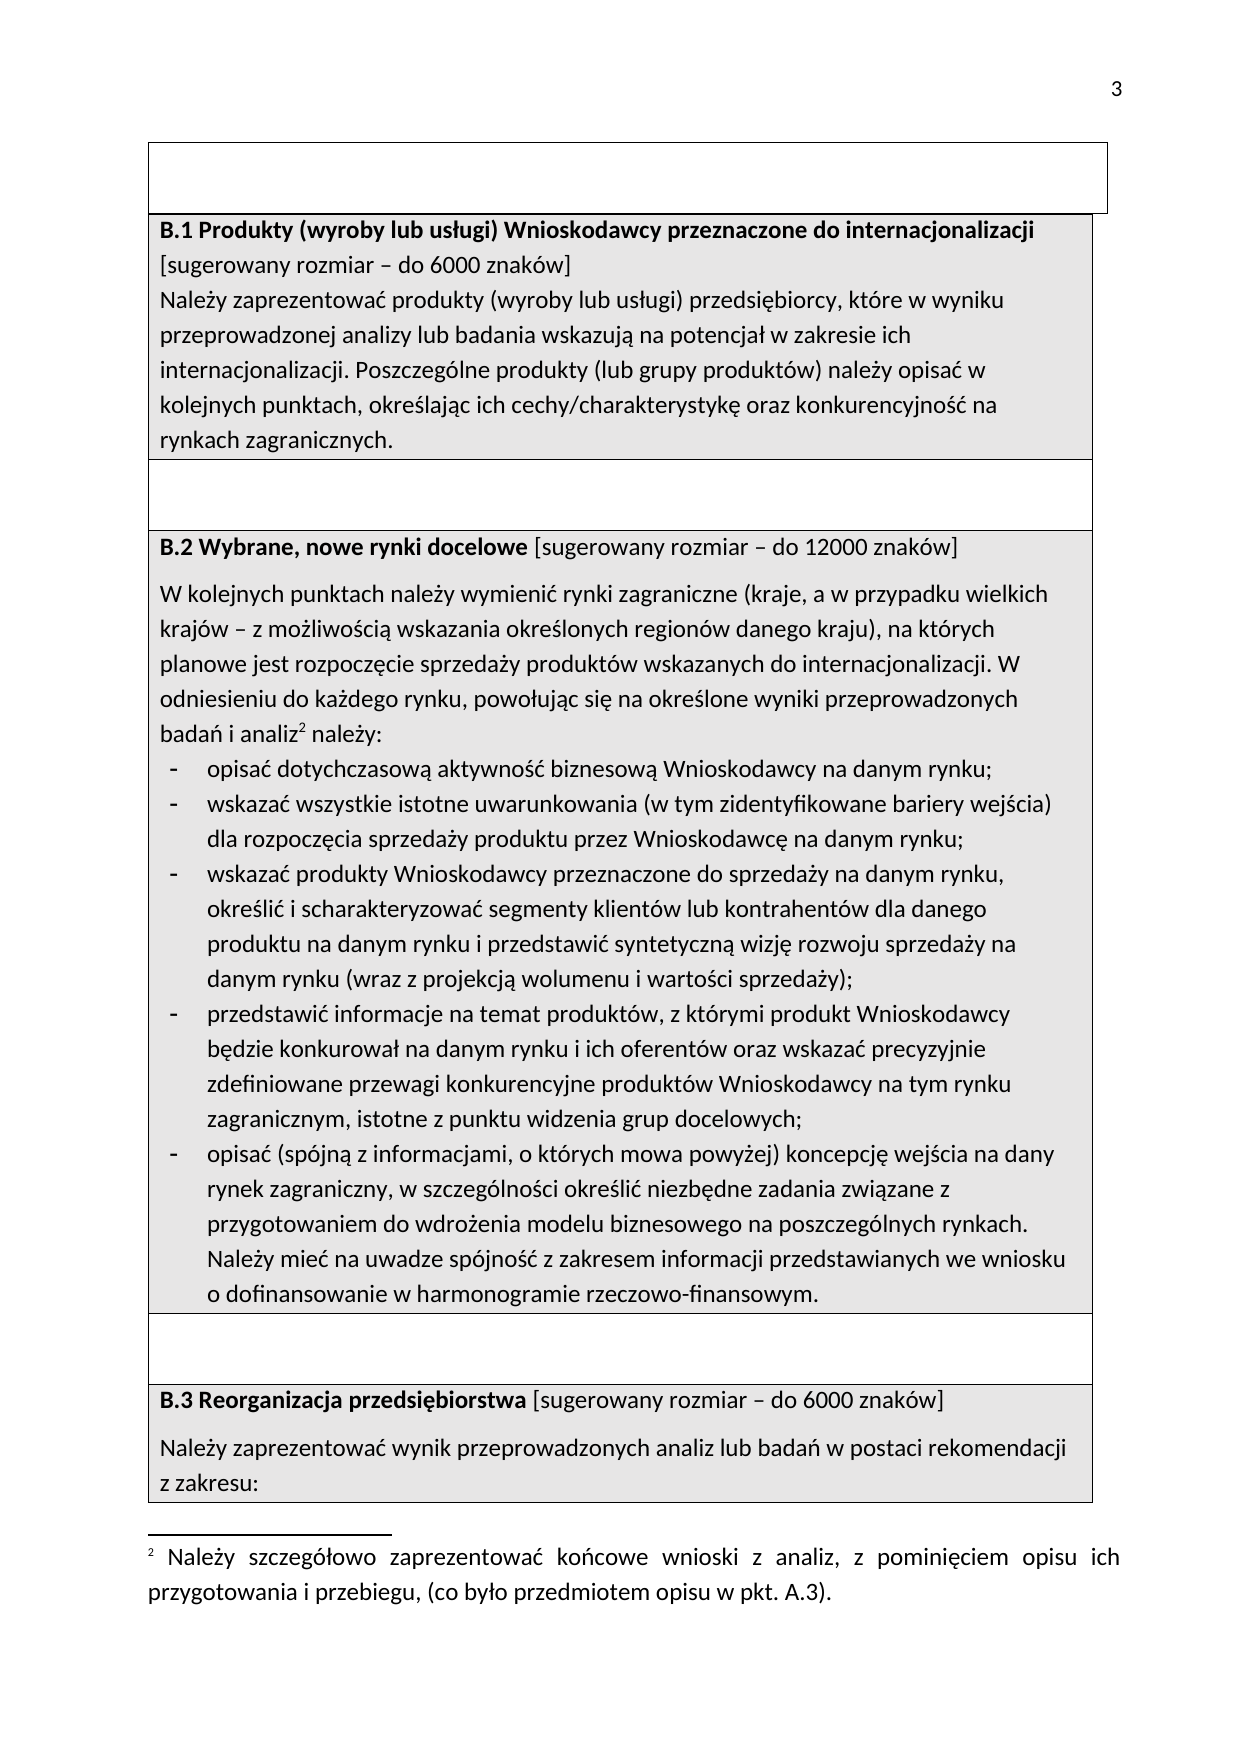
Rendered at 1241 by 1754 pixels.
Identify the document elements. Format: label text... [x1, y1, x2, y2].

table_cell [149, 460, 1092, 530]
table_cell B.2 Wybrane, nowe rynki docelowe [sugerowany rozmiar – do 12000 znaków] W kolejnych punktach należy wymienić rynki zagraniczne (kraje, a w przypadku wielkich krajów – z możliwością wskazania określonych regionów danego kraju), na których planowe jest rozpoczęcie sprzedaży produktów wskazanych do internacjonalizacji. W odniesieniu do każdego rynku, powołując się na określone wyniki przeprowadzonych badań i analiz należy: opisać dotychczasową aktywność biznesową Wnioskodawcy na danym rynku; wskazać wszystkie istotne uwarunkowania (w tym zidentyfikowane bariery wejścia) dla rozpoczęcia sprzedaży produktu przez Wnioskodawcę na danym rynku; wskazać produkty Wnioskodawcy przeznaczone do sprzedaży na danym rynku, określić i scharakteryzować segmenty klientów lub kontrahentów dla danego produktu na danym rynku i przedstawić syntetyczną wizję rozwoju sprzedaży na danym rynku (wraz z projekcją wolumenu i wartości sprzedaży); przedstawić informacje na temat produktów, z którymi produkt Wnioskodawcy będzie konkurował na danym rynku i ich oferentów oraz wskazać precyzyjnie zdefiniowane przewagi konkurencyjne produktów Wnioskodawcy na tym rynku zagranicznym, istotne z punktu widzenia grup docelowych; opisać (spójną z informacjami, o których mowa powyżej) koncepcję wejścia na dany rynek zagraniczny, w szczególności określić niezbędne zadania związane z przygotowaniem do wdrożenia modelu biznesowego na poszczególnych rynkach. Należy mieć na uwadze spójność z zakresem informacji przedstawianych we wniosku o dofinansowanie w harmonogramie rzeczowo-finansowym. [149, 531, 1092, 1313]
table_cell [149, 1385, 1092, 1502]
table_cell [149, 1314, 1092, 1384]
table_header B.1 Produkty (wyroby lub usługi) Wnioskodawcy przeznaczone do internacjonalizacji [sugerowany rozmiar – do 6000 znaków] Należy zaprezentować produkty (wyroby lub usługi) przedsiębiorcy, które w wyniku przeprowadzonej analizy lub badania wskazują na potencjał w zakresie ich internacjonalizacji. Poszczególne produkty (lub grupy produktów) należy opisać w kolejnych punktach, określając ich cechy/charakterystykę oraz konkurencyjność na rynkach zagranicznych. [149, 215, 1092, 459]
table_cell [149, 143, 1107, 213]
